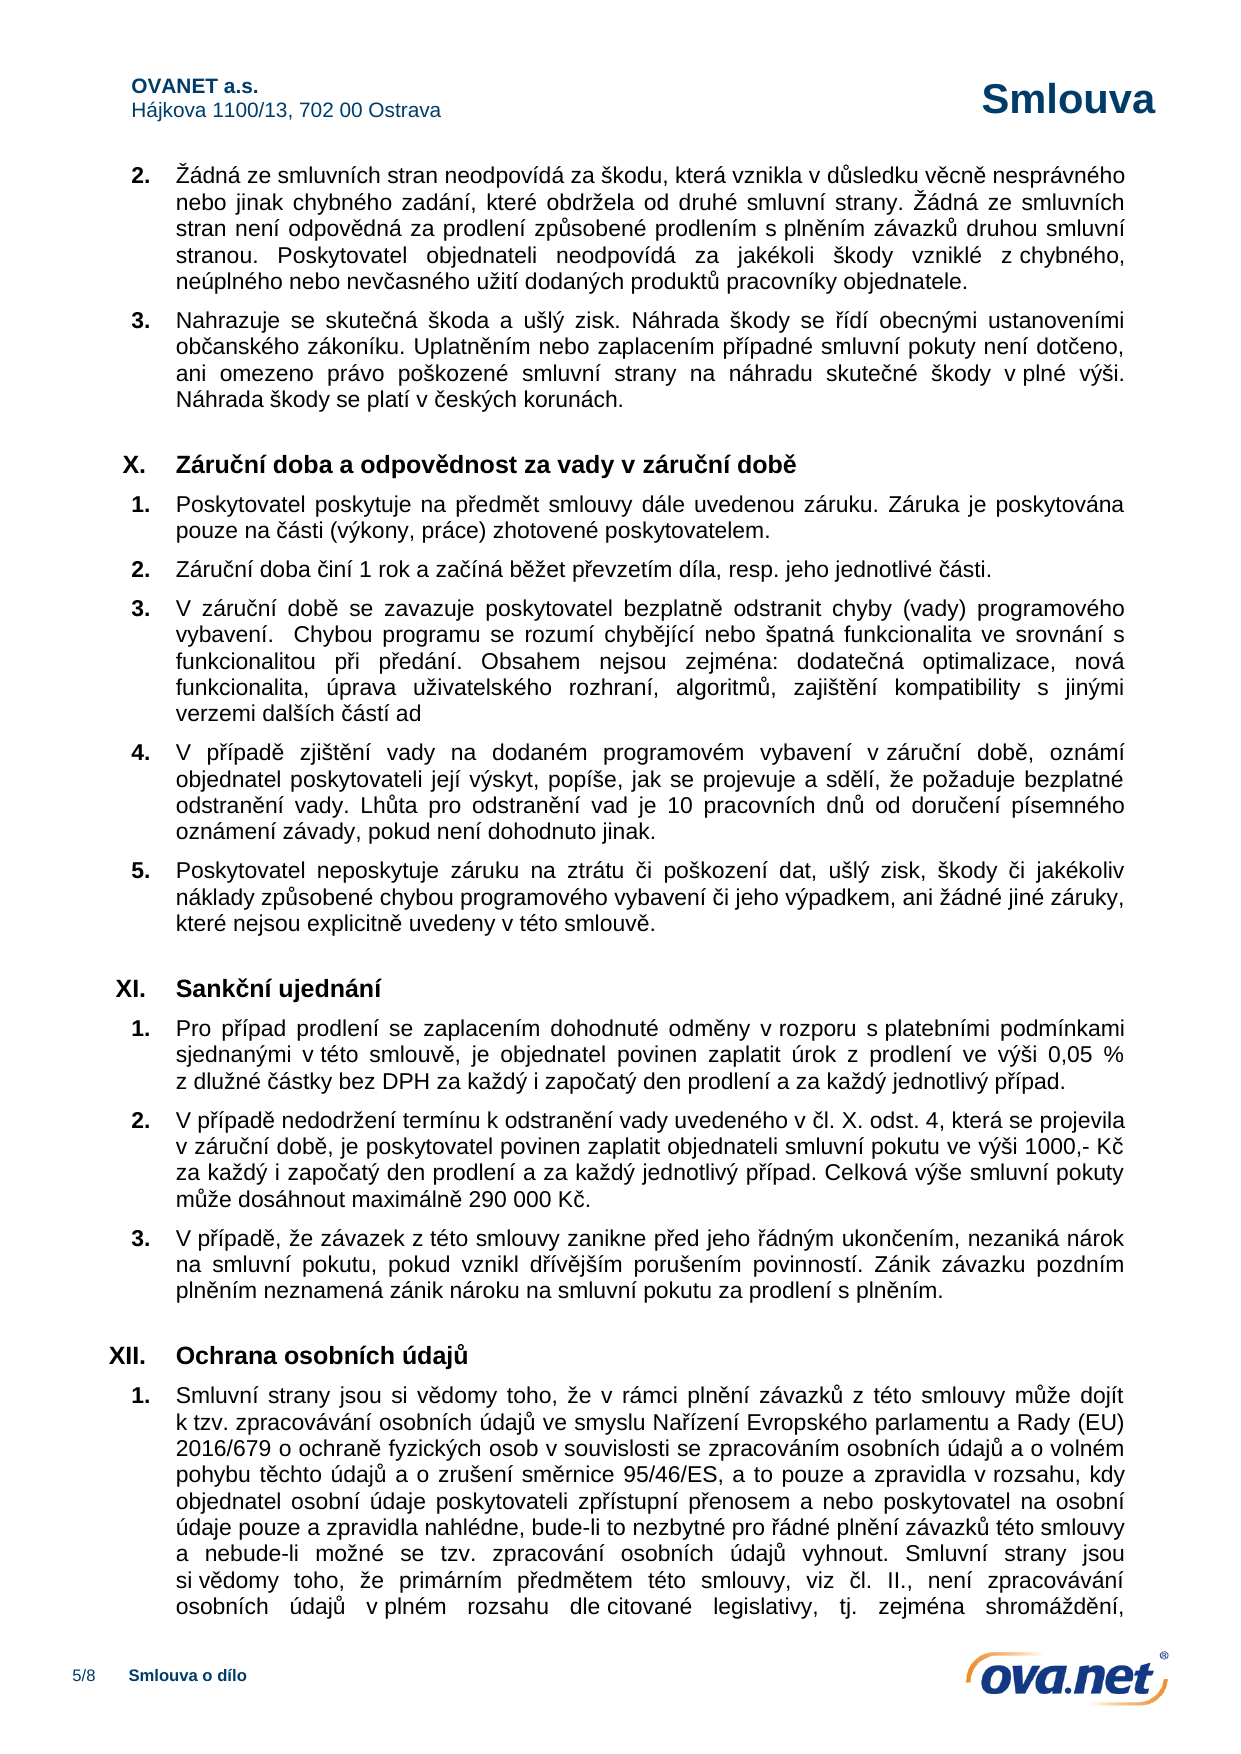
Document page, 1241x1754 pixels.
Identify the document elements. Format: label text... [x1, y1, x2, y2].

picture [962, 1650, 1171, 1707]
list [131, 1382, 1125, 1619]
list Sankční ujednání [146, 974, 1125, 1002]
list V záruční době se zavazuje poskytovatel bezplatně odstranit chyby (vady) programového vybavení. Chybou programu se rozumí chybějící nebo špatná funkcionalita ve srovnání s funkcionalitou při předání. Obsahem nejsou zejména: dodatečná optimalizace, nová funkcionalita, úprava uživatelského rozhraní, algoritmů, zajištění kompatibility s jinými verzemi dalších částí ad [131, 595, 1125, 727]
list Žádná ze smluvních stran neodpovídá za škodu, která vznikla v důsledku věcně nesprávného nebo jinak chybného zadání, které obdržela od druhé smluvní strany. Žádná ze smluvních stran není odpovědná za prodlení způsobené prodlením s plněním závazků druhou smluvní stranou. Poskytovatel objednateli neodpovídá za jakékoli škody vzniklé z chybného, neúplného nebo nevčasného užití dodaných produktů pracovníky objednatele. [131, 162, 1125, 294]
list Nahrazuje se skutečná škoda a ušlý zisk. Náhrada škody se řídí obecnými ustanoveními občanského zákoníku. Uplatněním nebo zaplacením případné smluvní pokuty není dotčeno, ani omezeno právo poškozené smluvní strany na náhradu skutečné škody v plné výši. Náhrada škody se platí v českých korunách. [131, 307, 1125, 412]
list V případě zjištění vady na dodaném programovém vybavení v záruční době, oznámí objednatel poskytovateli její výskyt, popíše, jak se projevuje a sdělí, že požaduje bezplatné odstranění vady. Lhůta pro odstranění vad je 10 pracovních dnů od doručení písemného oznámení závady, pokud není dohodnuto jinak. [131, 739, 1125, 845]
list V případě, že závazek z této smlouvy zanikne před jeho řádným ukončením, nezaniká nárok na smluvní pokutu, pokud vznikl dřívějším porušením povinností. Zánik závazku pozdním plněním neznamená zánik nároku na smluvní pokutu za prodlení s plněním. [131, 1224, 1125, 1303]
list Záruční doba činí 1 rok a začíná běžet převzetím díla, resp. jeho jednotlivé části. [131, 556, 1125, 582]
list Poskytovatel poskytuje na předmět smlouvy dále uvedenou záruku. Záruka je poskytována pouze na části (výkony, práce) zhotovené poskytovatelem. [131, 491, 1125, 544]
list Ochrana osobních údajů [146, 1341, 1125, 1370]
list Pro případ prodlení se zaplacením dohodnuté odměny v rozporu s platebními podmínkami sjednanými v této smlouvě, je objednatel povinen zaplatit úrok z prodlení ve výši 0,05 % z dlužné částky bez DPH za každý i započatý den prodlení a za každý jednotlivý případ. [131, 1015, 1125, 1094]
list Záruční doba a odpovědnost za vady v záruční době [146, 450, 1125, 478]
list V případě nedodržení termínu k odstranění vady uvedeného v čl. X. odst. 4, která se projevila v záruční době, je poskytovatel povinen zaplatit objednateli smluvní pokutu ve výši 1000,- Kč za každý i započatý den prodlení a za každý jednotlivý případ. Celková výše smluvní pokuty může dosáhnout maximálně 290 000 Kč. [131, 1107, 1125, 1212]
list Poskytovatel neposkytuje záruku na ztrátu či poškození dat, ušlý zisk, škody či jakékoliv náklady způsobené chybou programového vybavení či jeho výpadkem, ani žádné jiné záruky, které nejsou explicitně uvedeny v této smlouvě. [131, 857, 1125, 936]
